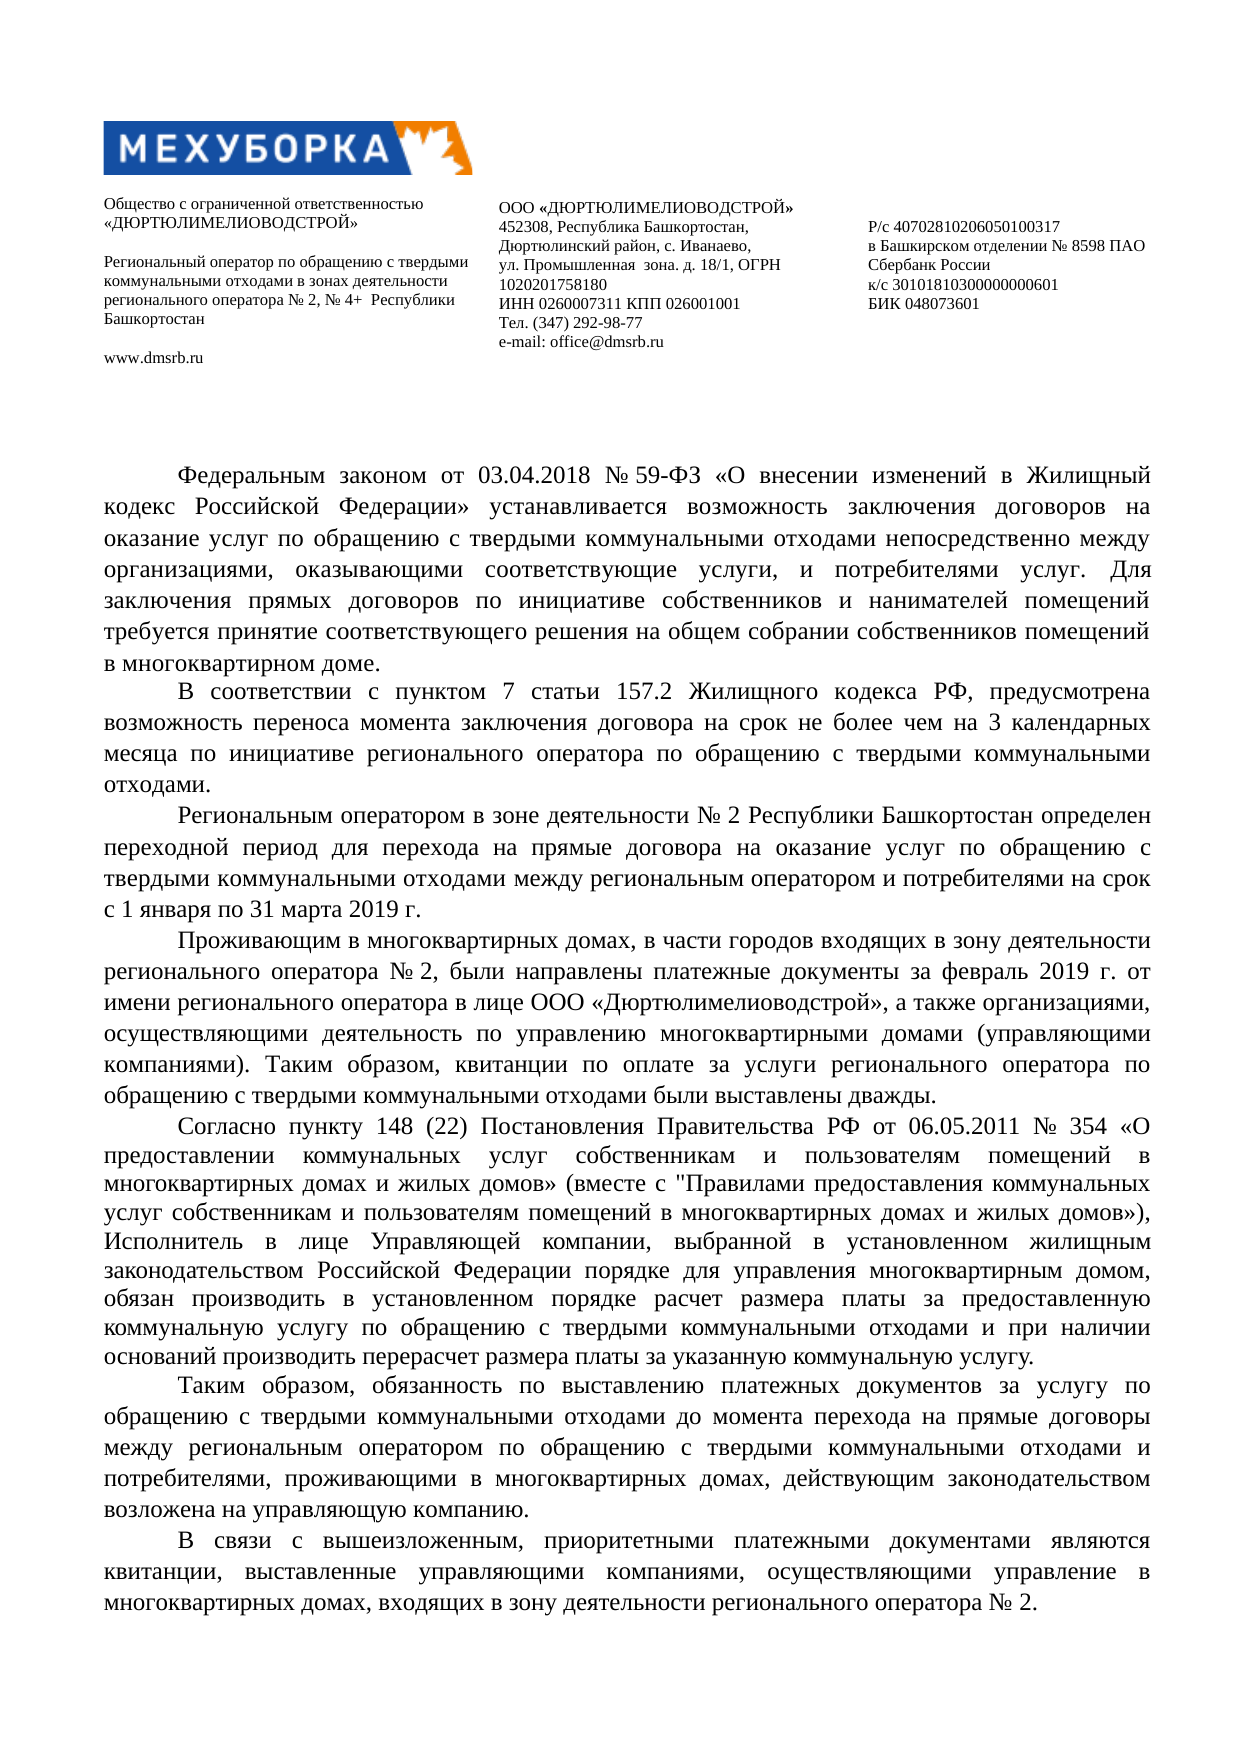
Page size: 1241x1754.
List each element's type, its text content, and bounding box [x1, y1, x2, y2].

text Федеральным законом от 03.04.2018 № 59-ФЗ «О внесении изменений в Жилищный кодекс Российской Федерации» устанавливается возможность заключения договоров на оказание услуг по обращению с твердыми коммунальными отходами непосредственно между организациями, оказывающими соответствующие услуги, и потребителями услуг. Для заключения прямых договоров по инициативе собственников и нанимателей помещений требуется принятие соответствующего решения на общем собрании собственников помещений в многоквартирном доме. [103, 631, 1152, 676]
table_header Р/с 40702810206050100317 в Башкирском отделении № 8598 ПАО Сбербанк России к/с 30101810300000000601 БИК 048073601 [857, 121, 1175, 367]
subtitle Согласно пункту 148 (22) Постановления Правительства РФ от 06.05.2011 № 354 «О предоставлении коммунальных услуг собственникам и пользователям помещений в многоквартирных домах и жилых домов» (вместе с "Правилами предоставления коммунальных услуг собственникам и пользователям помещений в многоквартирных домах и жилых домов»), Исполнитель в лице Управляющей компании, выбранной в установленном жилищным законодательством Российской Федерации порядке для управления многоквартирным домом, обязан производить в установленном порядке расчет размера платы за предоставленную коммунальную услугу по обращению с твердыми коммунальными отходами и при наличии оснований производить перерасчет размера платы за указанную коммунальную услугу. [103, 1111, 1152, 1370]
text Региональным оператором в зоне деятельности № 2 Республики Башкортостан определен переходной период для перехода на прямые договора на оказание услуг по обращению с твердыми коммунальными отходами между региональным оператором и потребителями на срок с 1 января по 31 марта 2019 г. [103, 801, 1152, 922]
text В связи с вышеизложенным, приоритетными платежными документами являются квитанции, выставленные управляющими компаниями, осуществляющими управление в многоквартирных домах, входящих в зону деятельности регионального оператора № 2. [103, 1525, 1152, 1616]
text Федеральным законом от 03.04.2018 № 59-ФЗ «О внесении изменений в Жилищный кодекс Российской Федерации» устанавливается возможность заключения договоров на оказание услуг по обращению с твердыми коммунальными отходами непосредственно между организациями, оказывающими соответствующие услуги, и потребителями услуг. Для заключения прямых договоров по инициативе собственников и нанимателей помещений требуется принятие соответствующего решения на общем собрании собственников помещений в многоквартирном доме. [103, 458, 1152, 628]
text В соответствии с пунктом 7 статьи 157.2 Жилищного кодекса РФ, предусмотрена возможность переноса момента заключения договора на срок не более чем на 3 календарных месяца по инициативе регионального оператора по обращению с твердыми коммунальными отходами. [103, 676, 1152, 798]
text Проживающим в многоквартирных домах, в части городов входящих в зону деятельности регионального оператора № 2, были направлены платежные документы за февраль 2019 г. от имени регионального оператора в лице ООО «Дюртюлимелиоводстрой», а также организациями, осуществляющими деятельность по управлению многоквартирными домами (управляющими компаниями). Таким образом, квитанции по оплате за услуги регионального оператора по обращению с твердыми коммунальными отходами были выставлены дважды. [103, 925, 1152, 1109]
table_header Общество с ограниченной ответственностью «ДЮРТЮЛИМЕЛИОВОДСТРОЙ» Региональный оператор по обращению с твердыми коммунальными отходами в зонах деятельности регионального оператора № 2, № 4+ Республики Башкортостан www.dmsrb.ru [92, 121, 487, 367]
text Таким образом, обязанность по выставлению платежных документов за услугу по обращению с твердыми коммунальными отходами до момента перехода на прямые договоры между региональным оператором по обращению с твердыми коммунальными отходами и потребителями, проживающими в многоквартирных домах, действующим законодательством возложена на управляющую компанию. [103, 1370, 1152, 1523]
table_header ООО «ДЮРТЮЛИМЕЛИОВОДСТРОЙ» 452308, Республика Башкортостан, Дюртюлинский район, с. Иванаево, ул. Промышленная зона. д. 18/1, ОГРН 1020201758180 ИНН 0260007311 КПП 026001001 Тел. (347) 292-98-77 e-mail: office@dmsrb.ru [487, 121, 857, 367]
